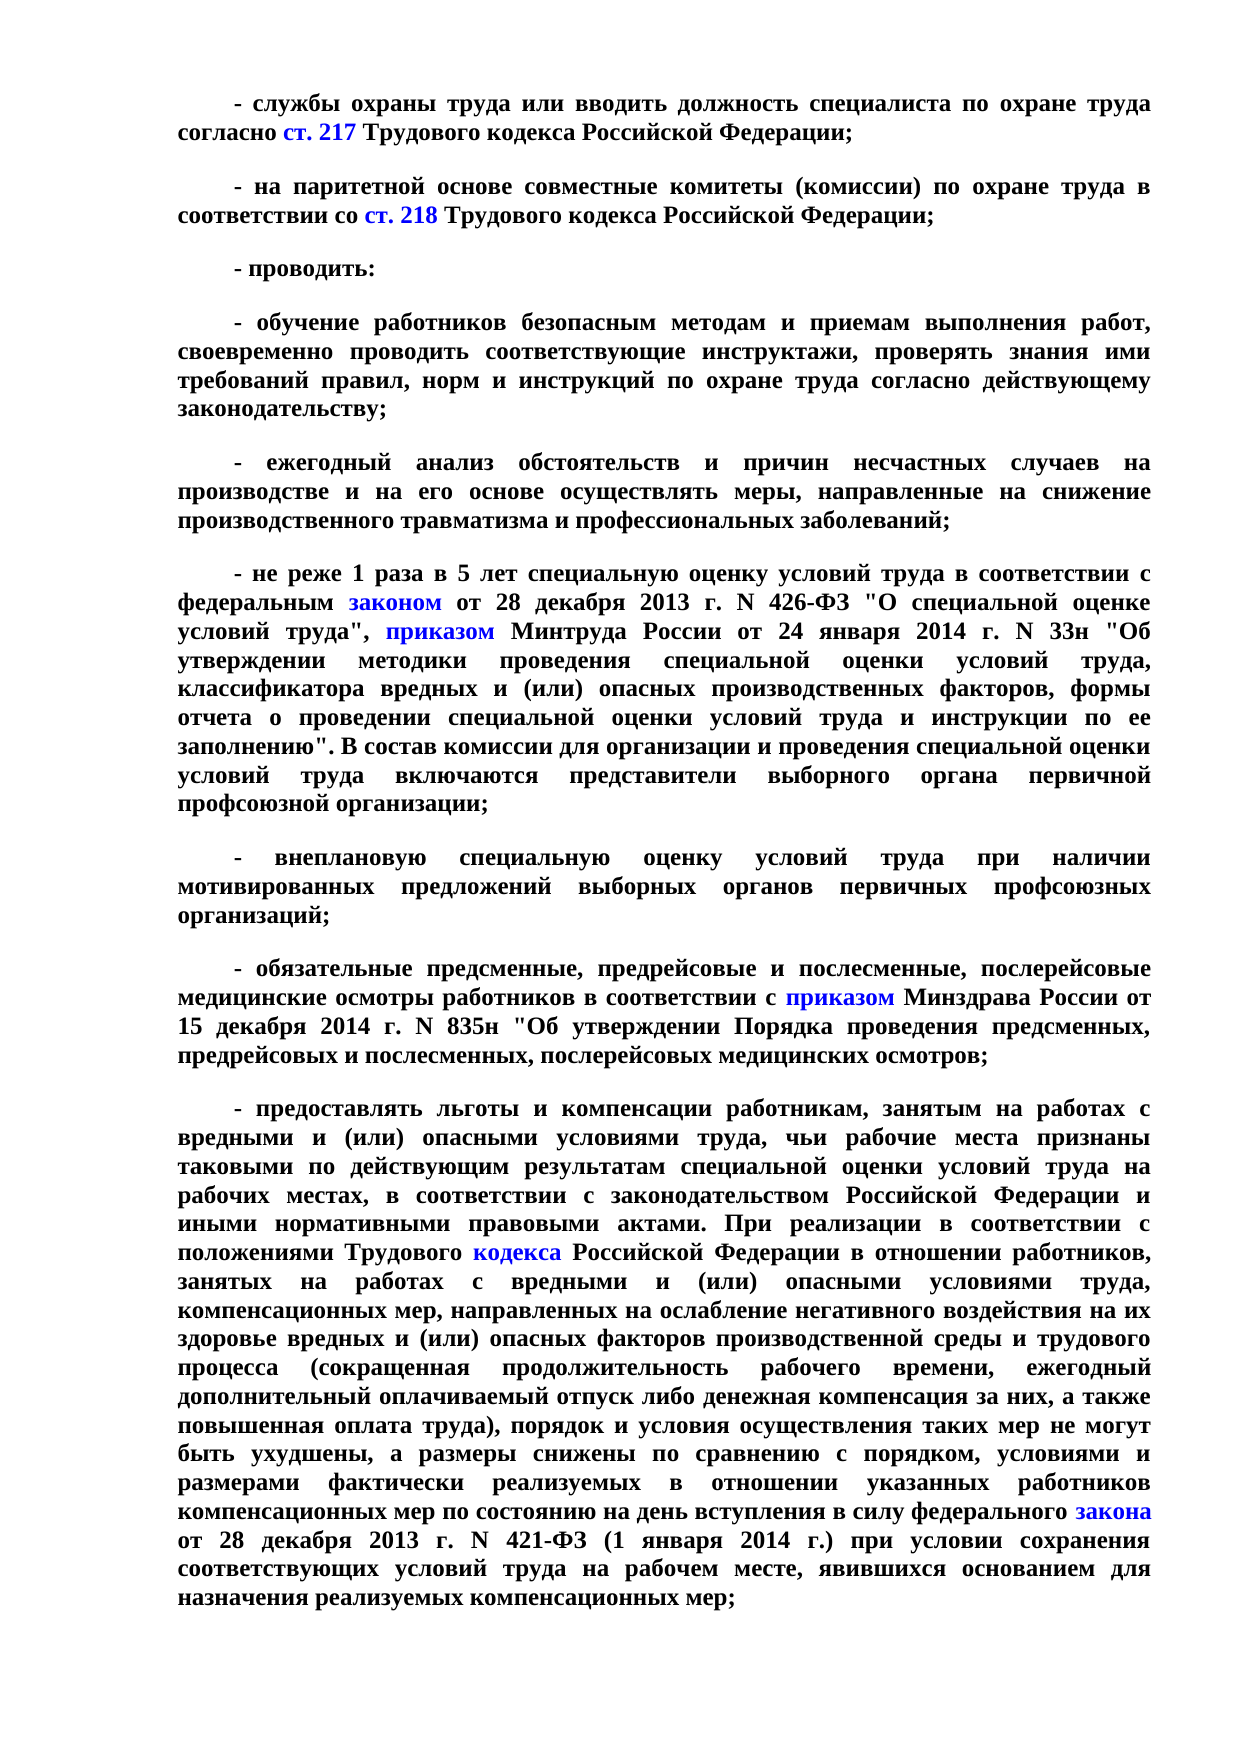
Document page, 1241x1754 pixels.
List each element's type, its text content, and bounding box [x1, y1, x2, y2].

text - не реже 1 раза в 5 лет специальную оценку условий труда в соответствии с федеральным законом от 28 декабря 2013 г. N 426-ФЗ "О специальной оценке условий труда", приказом Минтруда России от 24 января 2014 г. N 33н "Об утверждении методики проведения специальной оценки условий труда, классификатора вредных и (или) опасных производственных факторов, формы отчета о проведении специальной оценки условий труда и инструкции по ее заполнению". В состав комиссии для организации и проведения специальной оценки условий труда включаются представители выборного органа первичной профсоюзной организации; [177, 558, 1152, 817]
text - проводить: [177, 253, 1152, 282]
text - обязательные предсменные, предрейсовые и послесменные, послерейсовые медицинские осмотры работников в соответствии с приказом Минздрава России от 15 декабря 2014 г. N 835н "Об утверждении Порядка проведения предсменных, предрейсовых и послесменных, послерейсовых медицинских осмотров; [177, 953, 1152, 1068]
text - предоставлять льготы и компенсации работникам, занятым на работах с вредными и (или) опасными условиями труда, чьи рабочие места признаны таковыми по действующим результатам специальной оценки условий труда на рабочих местах, в соответствии с законодательством Российской Федерации и иными нормативными правовыми актами. При реализации в соответствии с положениями Трудового кодекса Российской Федерации в отношении работников, занятых на работах с вредными и (или) опасными условиями труда, компенсационных мер, направленных на ослабление негативного воздействия на их здоровье вредных и (или) опасных факторов производственной среды и трудового процесса (сокращенная продолжительность рабочего времени, ежегодный дополнительный оплачиваемый отпуск либо денежная компенсация за них, а также повышенная оплата труда), порядок и условия осуществления таких мер не могут быть ухудшены, а размеры снижены по сравнению с порядком, условиями и размерами фактически реализуемых в отношении указанных работников компенсационных мер по состоянию на день вступления в силу федерального закона от 28 декабря 2013 г. N 421-ФЗ (1 января 2014 г.) при условии сохранения соответствующих условий труда на рабочем месте, явившихся основанием для назначения реализуемых компенсационных мер; [177, 1093, 1152, 1611]
text - на паритетной основе совместные комитеты (комиссии) по охране труда в соответствии со ст. 218 Трудового кодекса Российской Федерации; [177, 171, 1152, 228]
text - ежегодный анализ обстоятельств и причин несчастных случаев на производстве и на его основе осуществлять меры, направленные на снижение производственного травматизма и профессиональных заболеваний; [177, 447, 1152, 533]
text - службы охраны труда или вводить должность специалиста по охране труда согласно ст. 217 Трудового кодекса Российской Федерации; [177, 88, 1152, 146]
text - внеплановую специальную оценку условий труда при наличии мотивированных предложений выборных органов первичных профсоюзных организаций; [177, 842, 1152, 928]
text - обучение работников безопасным методам и приемам выполнения работ, своевременно проводить соответствующие инструктажи, проверять знания ими требований правил, норм и инструкций по охране труда согласно действующему законодательству; [177, 307, 1152, 422]
